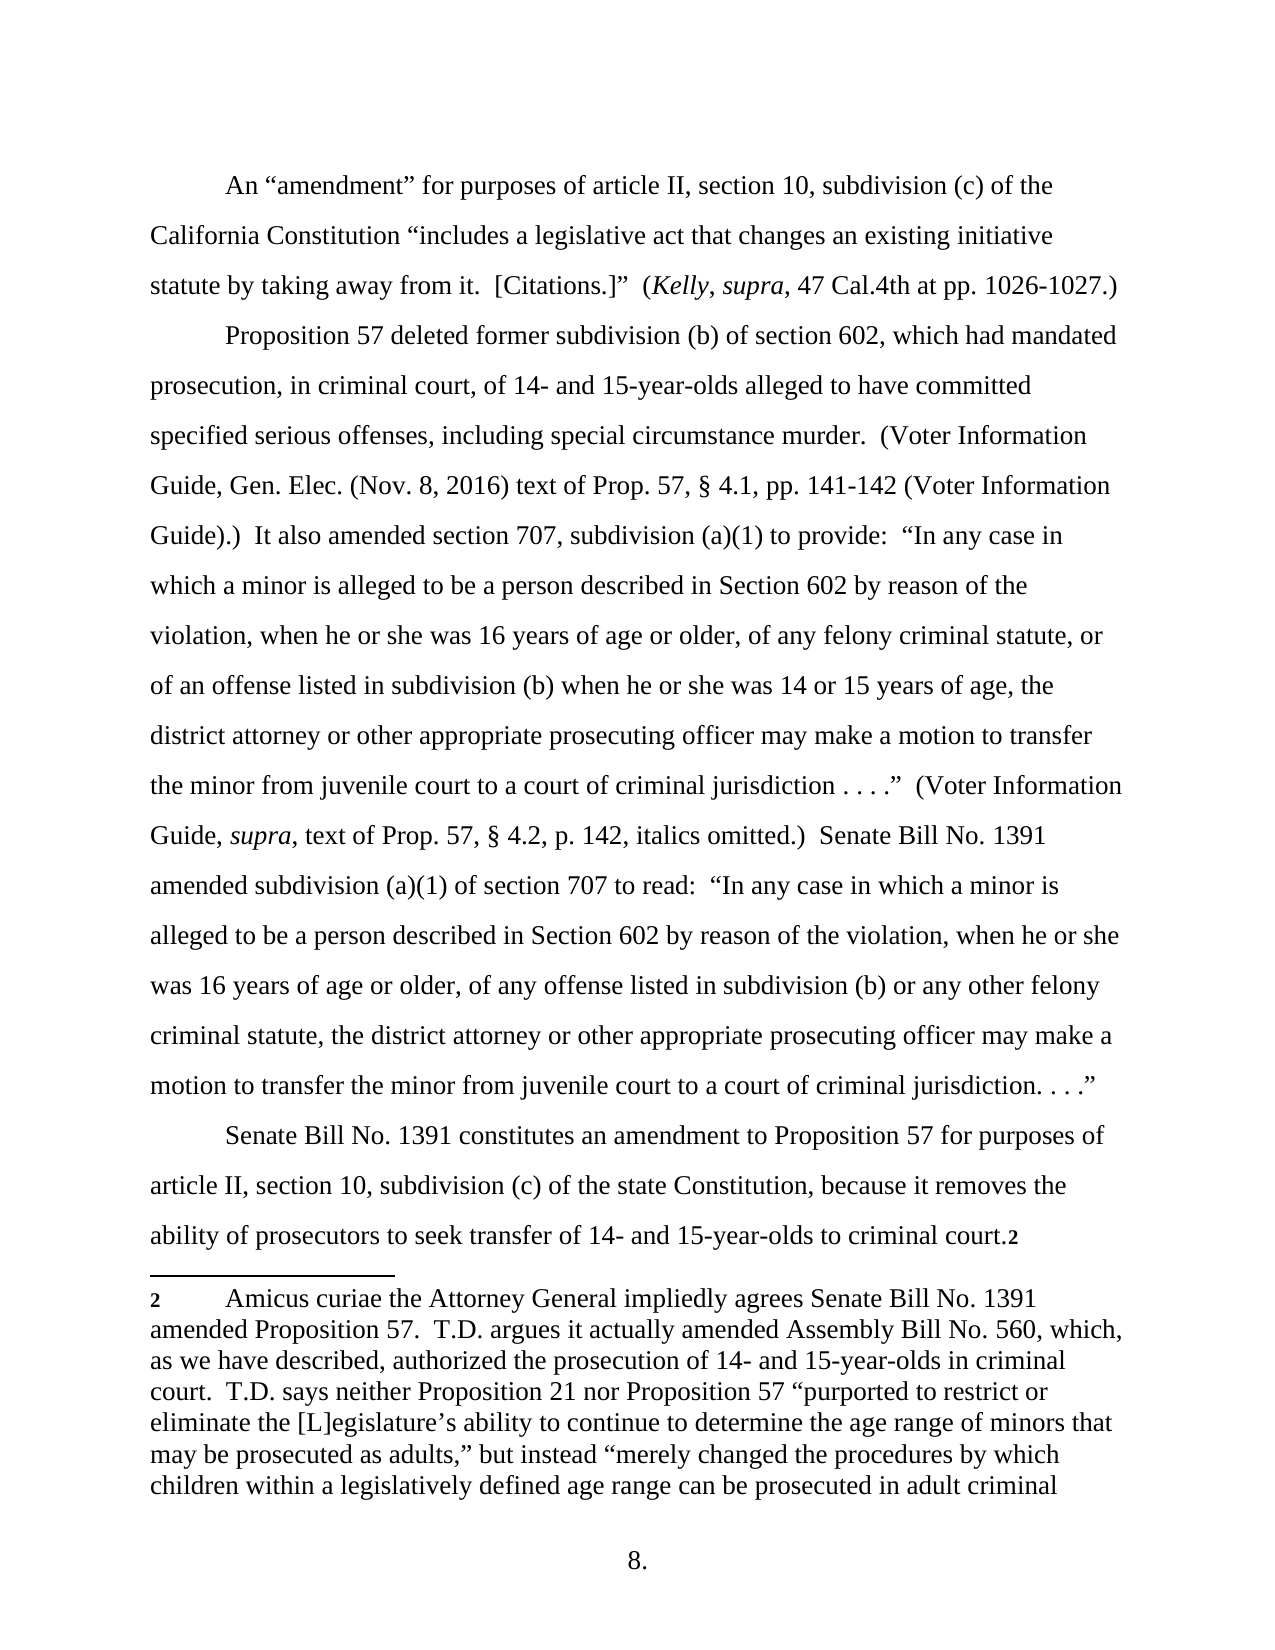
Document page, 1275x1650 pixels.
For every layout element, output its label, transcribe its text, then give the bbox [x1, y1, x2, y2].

text An “amendment” for purposes of article II, section 10, subdivision (c) of the California Constitution “includes a legislative act that changes an existing initiative statute by taking away from it. [Citations.]” (Kelly, supra, 47 Cal.4th at pp. 1026-1027.) [150, 150, 1125, 300]
text Proposition 57 deleted former subdivision (b) of section 602, which had mandated prosecution, in criminal court, of 14- and 15-year-olds alleged to have committed specified serious offenses, including special circumstance murder. (Voter Information Guide, Gen. Elec. (Nov. 8, 2016) text of Prop. 57, § 4.1, pp. 141-142 (Voter Information Guide).) It also amended section 707, subdivision (a)(1) to provide: “In any case in which a minor is alleged to be a person described in Section 602 by reason of the violation, when he or she was 16 years of age or older, of any felony criminal statute, or of an offense listed in subdivision (b) when he or she was 14 or 15 years of age, the district attorney or other appropriate prosecuting officer may make a motion to transfer the minor from juvenile court to a court of criminal jurisdiction . . . .” (Voter Information Guide, supra, text of Prop. 57, § 4.2, p. 142, italics omitted.) Senate Bill No. 1391 amended subdivision (a)(1) of section 707 to read: “In any case in which a minor is alleged to be a person described in Section 602 by reason of the violation, when he or she was 16 years of age or older, of any offense listed in subdivision (b) or any other felony criminal statute, the district attorney or other appropriate prosecuting officer may make a motion to transfer the minor from juvenile court to a court of criminal jurisdiction. . . .” Senate Bill No. 1391 constitutes an amendment to Proposition 57 for purposes of article II, section 10, subdivision (c) of the state Constitution, because it removes the ability of prosecutors to seek transfer of 14- and 15-year-olds to criminal court. [150, 300, 1125, 1250]
